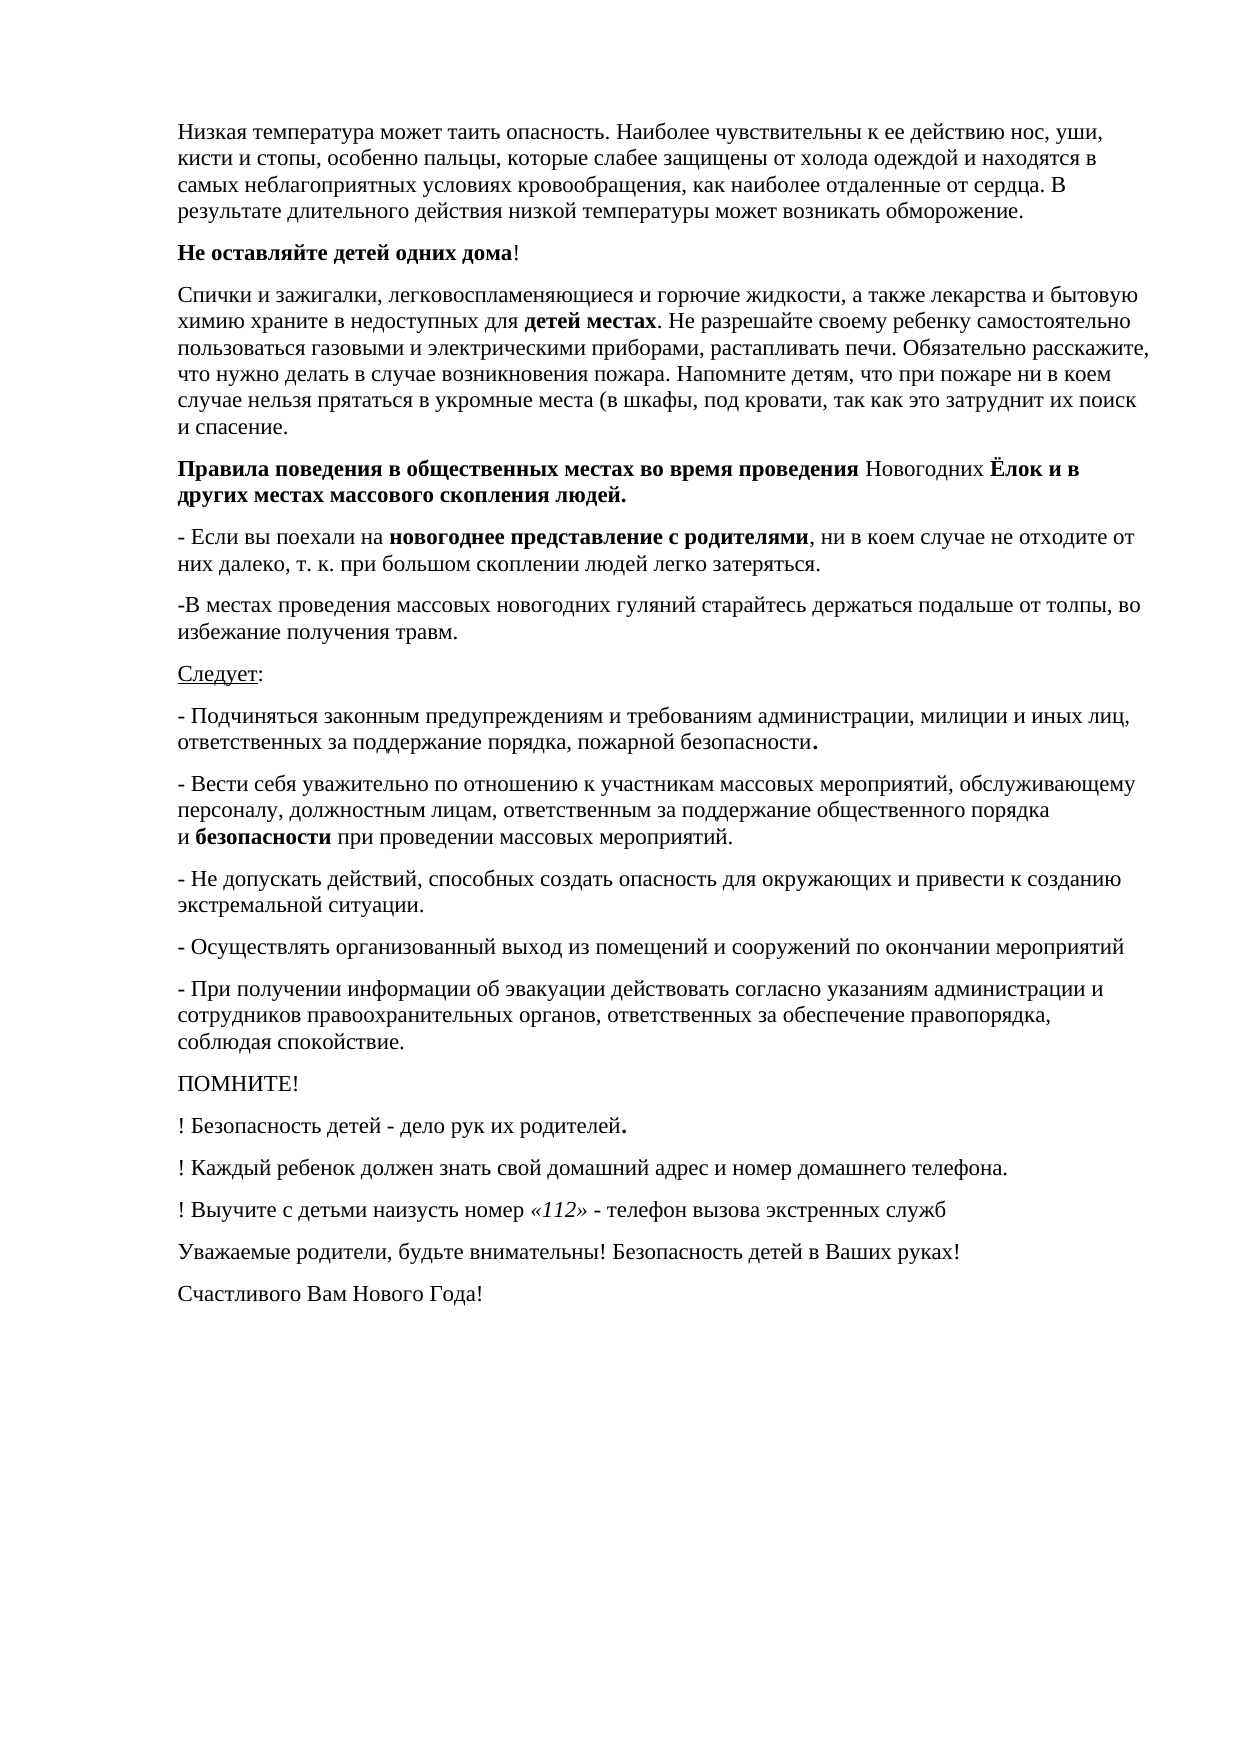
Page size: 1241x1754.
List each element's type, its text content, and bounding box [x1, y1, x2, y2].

text ПОМНИТЕ! [177, 1070, 1152, 1096]
text - Вести себя уважительно по отношению к участникам массовых мероприятий, обслуживающему персоналу, должностным лицам, ответственным за поддержание общественного порядка и безопасности при проведении массовых мероприятий. [177, 770, 1152, 849]
text Следует: [177, 660, 1152, 686]
text - Осуществлять организованный выход из помещений и сооружений по окончании мероприятий [177, 933, 1152, 959]
text - Подчиняться законным предупреждениям и требованиям администрации, милиции и иных лиц, ответственных за поддержание порядка, пожарной безопасности. [177, 702, 1152, 754]
text - Если вы поехали на новогоднее представление с родителями, ни в коем случае не отходите от них далеко, т. к. при большом скоплении людей легко затеряться. [177, 523, 1152, 576]
text Правила поведения в общественных местах во время проведения Новогодних Ёлок и в других местах массового скопления людей. [177, 455, 1152, 508]
text Уважаемые родители, будьте внимательны! Безопасность детей в Ваших руках! [177, 1238, 1152, 1264]
text Спички и зажигалки, легковоспламеняющиеся и горючие жидкости, а также лекарства и бытовую химию храните в недоступных для детей местах. Не разрешайте своему ребенку самостоятельно пользоваться газовыми и электрическими приборами, растапливать печи. Обязательно расскажите, что нужно делать в случае возникновения пожара. Напомните детям, что при пожаре ни в коем случае нельзя прятаться в укромные места (в шкафы, под кровати, так как это затруднит их поиск и спасение. [177, 281, 1152, 439]
text - Не допускать действий, способных создать опасность для окружающих и привести к созданию экстремальной ситуации. [177, 865, 1152, 918]
text - При получении информации об эвакуации действовать согласно указаниям администрации и сотрудников правоохранительных органов, ответственных за обеспечение правопорядка, соблюдая спокойствие. [177, 975, 1152, 1054]
text -В местах проведения массовых новогодних гуляний старайтесь держаться подальше от толпы, во избежание получения травм. [177, 592, 1152, 644]
text ! Каждый ребенок должен знать свой домашний адрес и номер домашнего телефона. [177, 1154, 1152, 1180]
text Не оставляйте детей одних дома! [177, 239, 1152, 266]
text ! Безопасность детей - дело рук их родителей. [177, 1112, 1152, 1138]
text Низкая температура может таить опасность. Наиболее чувствительны к ее действию нос, уши, кисти и стопы, особенно пальцы, которые слабее защищены от холода одеждой и находятся в самых неблагоприятных условиях кровообращения, как наиболее отдаленные от сердца. В результате длительного действия низкой температуры может возникать обморожение. [177, 118, 1152, 223]
text Счастливого Вам Нового Года! [177, 1280, 1152, 1306]
text ! Выучите с детьми наизусть номер «112» - телефон вызова экстренных служб [177, 1196, 1152, 1222]
